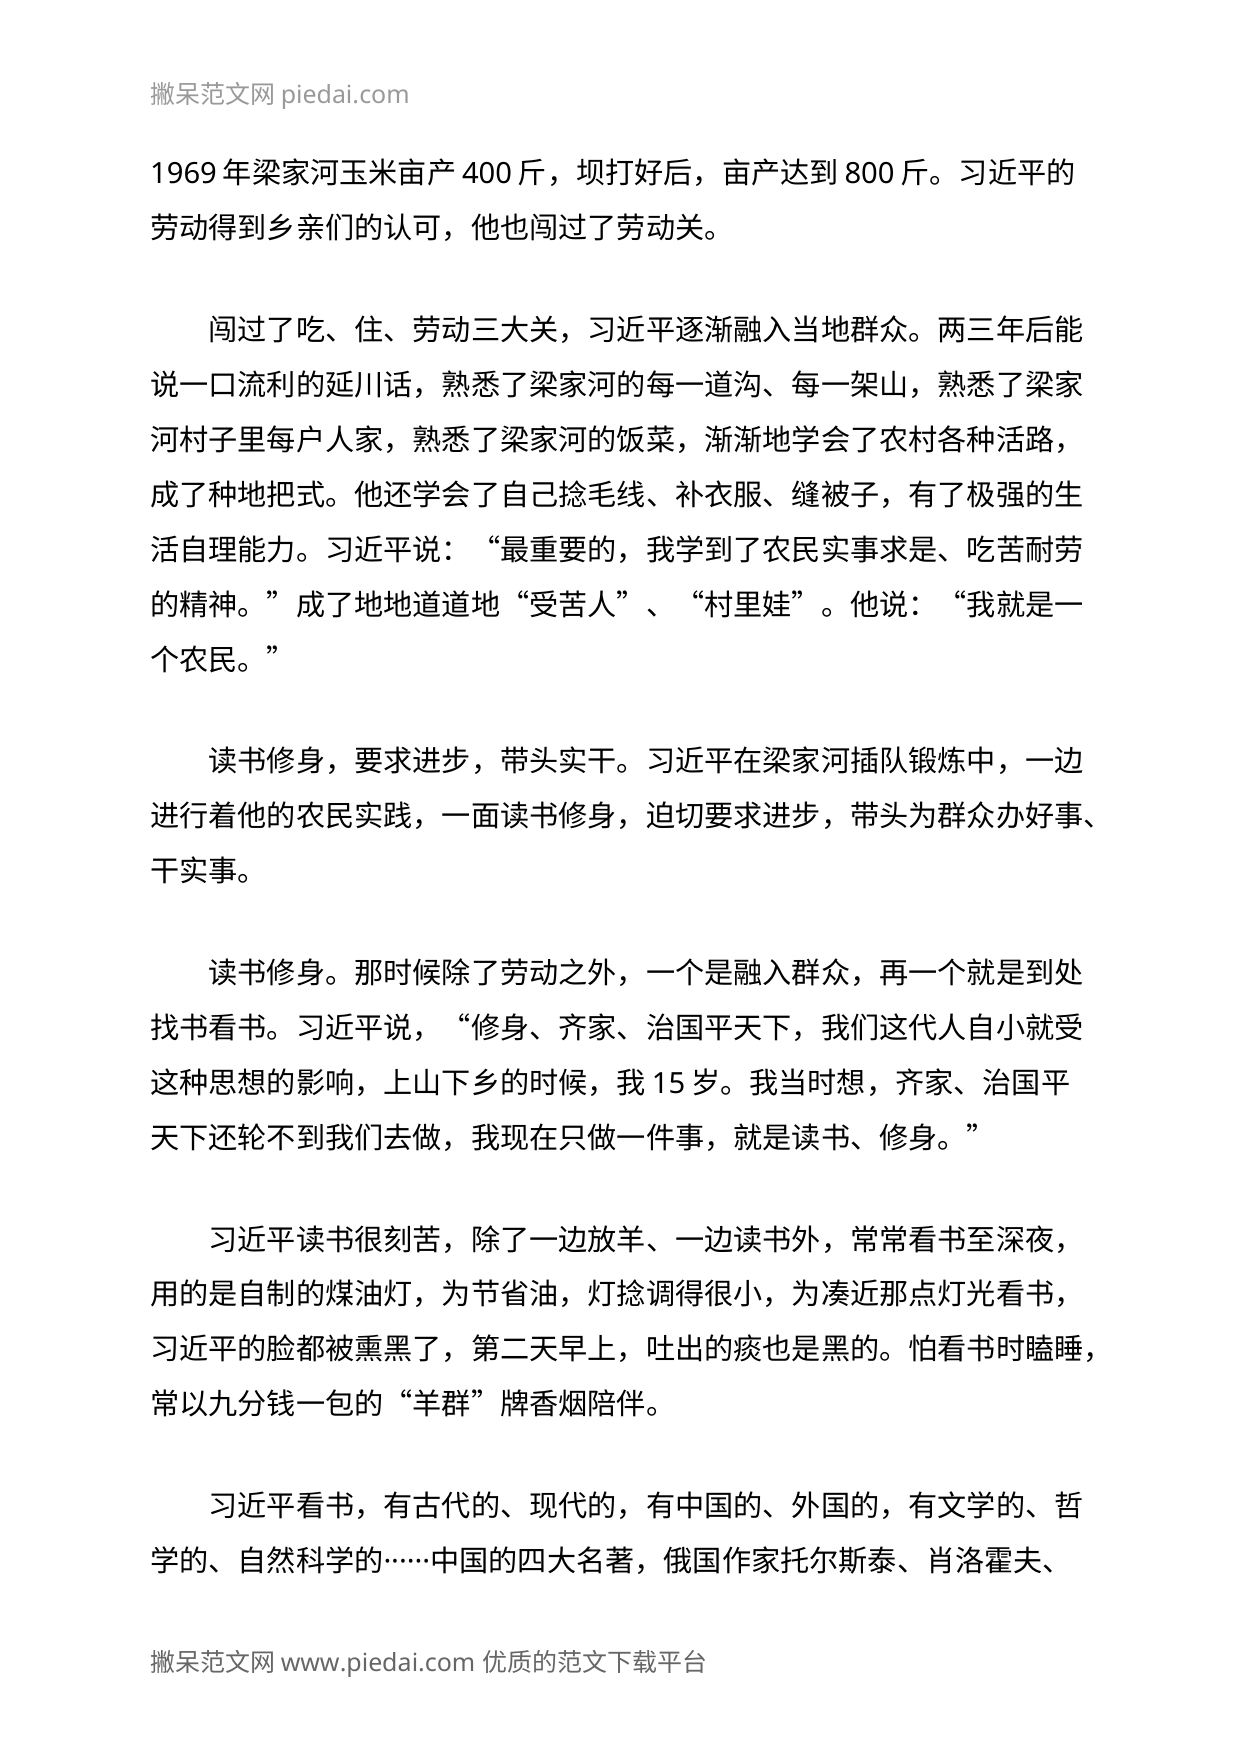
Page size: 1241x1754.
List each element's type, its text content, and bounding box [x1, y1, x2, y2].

text 习近平读书很刻苦，除了一边放羊、一边读书外，常常看书至深夜，用的是自制的煤油灯，为节省油，灯捻调得很小，为凑近那点灯光看书，习近平的脸都被熏黑了，第二天早上，吐出的痰也是黑的。怕看书时瞌睡，常以九分钱一包的“羊群”牌香烟陪伴。 [150, 1216, 1090, 1423]
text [150, 1482, 1090, 1580]
text 闯过了吃、住、劳动三大关，习近平逐渐融入当地群众。两三年后能说一口流利的延川话，熟悉了梁家河的每一道沟、每一架山，熟悉了梁家河村子里每户人家，熟悉了梁家河的饭菜，渐渐地学会了农村各种活路，成了种地把式。他还学会了自己捻毛线、补衣服、缝被子，有了极强的生活自理能力。习近平说：“最重要的，我学到了农民实事求是、吃苦耐劳的精神。”成了地地道道地“受苦人”、“村里娃”。他说：“我就是一个农民。” [150, 307, 1090, 678]
text 读书修身，要求进步，带头实干。习近平在梁家河插队锻炼中，一边进行着他的农民实践，一面读书修身，迫切要求进步，带头为群众办好事、干实事。 [150, 738, 1090, 890]
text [150, 150, 1090, 247]
text 读书修身。那时候除了劳动之外，一个是融入群众，再一个就是到处找书看书。习近平说，“修身、齐家、治国平天下，我们这代人自小就受这种思想的影响，上山下乡的时候，我15岁。我当时想，齐家、治国平天下还轮不到我们去做，我现在只做一件事，就是读书、修身。” [150, 949, 1090, 1157]
